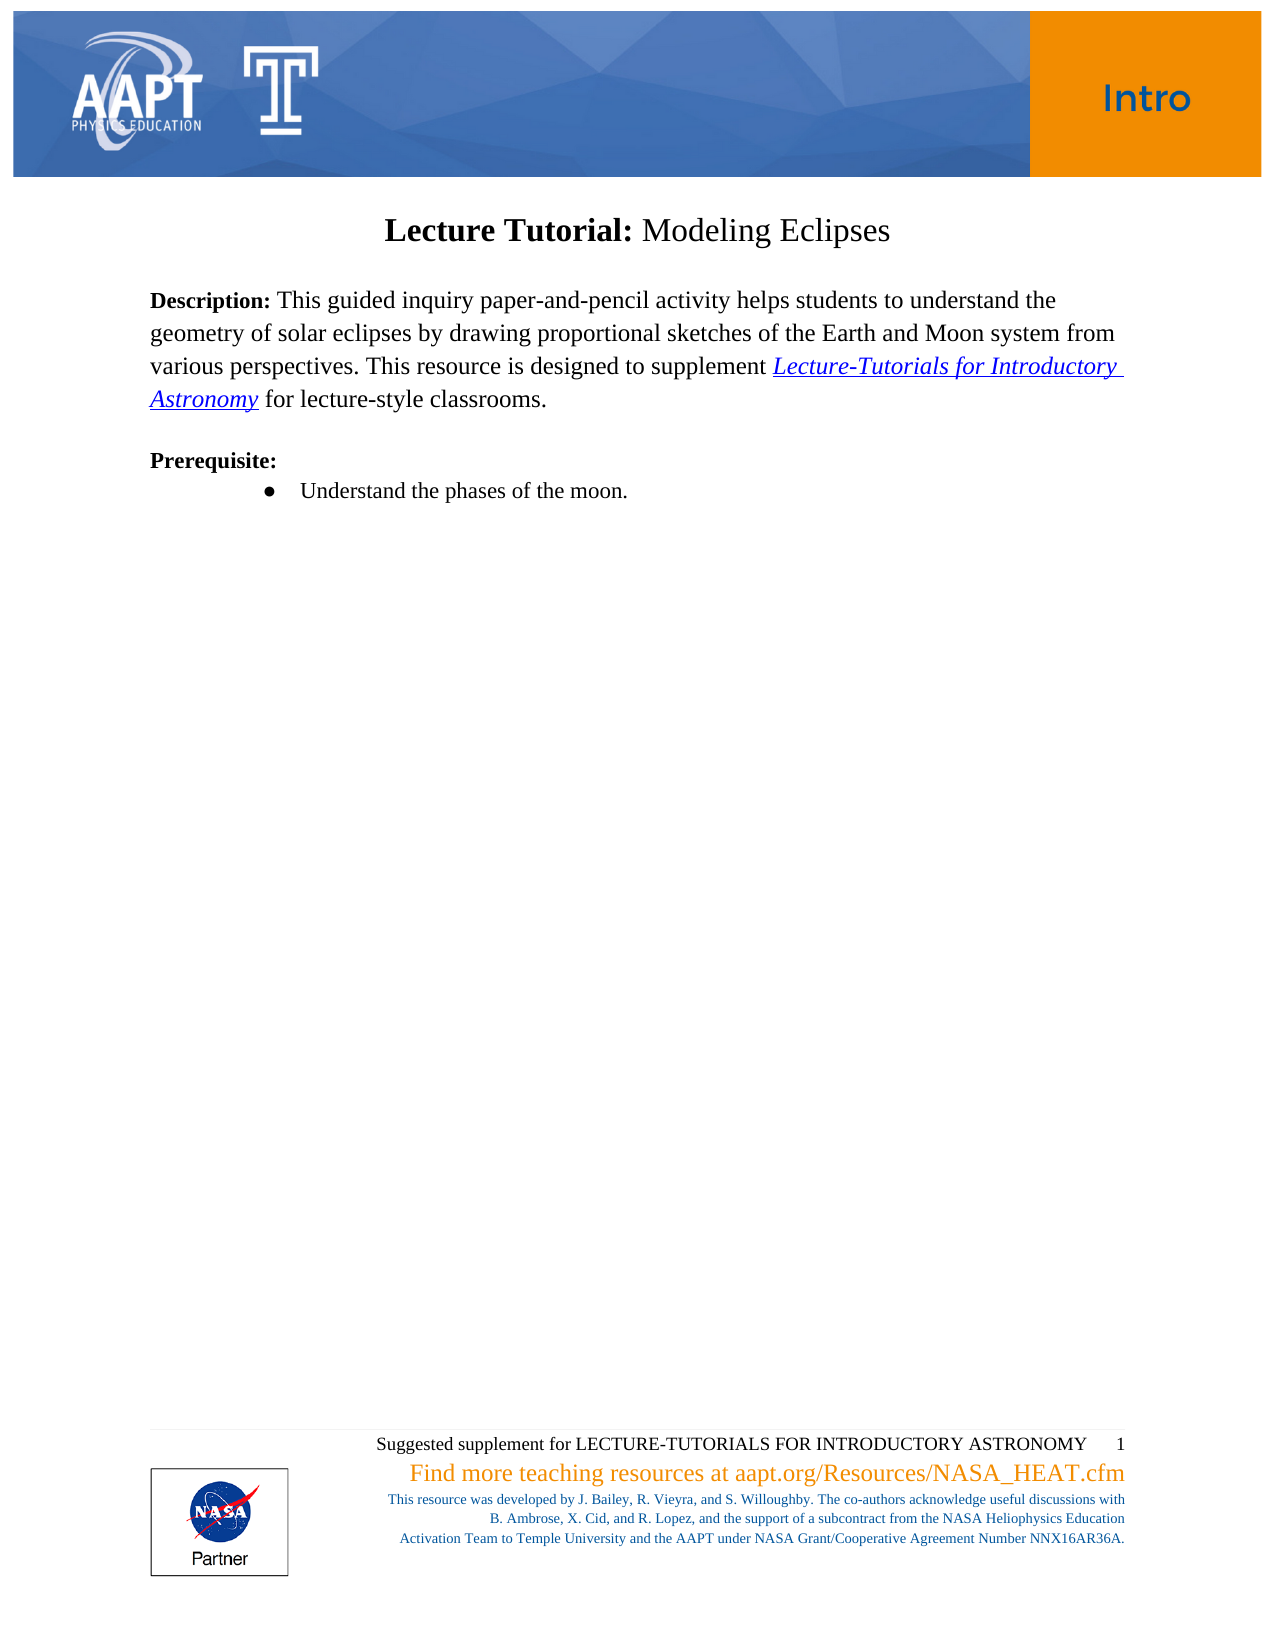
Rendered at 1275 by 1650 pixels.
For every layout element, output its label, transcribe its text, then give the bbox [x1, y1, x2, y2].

text Description: This guided inquiry paper-and-pencil activity helps students to understand the geometry of solar eclipses by drawing proportional sketches of the Earth and Moon system from various perspectives. This resource is designed to supplement Lecture-Tutorials for Introductory Astronomy for lecture-style classrooms. [150, 285, 1125, 412]
picture [11, 11, 1261, 177]
text Prerequisite: [150, 447, 1125, 473]
list Understand the phases of the moon. [262, 477, 1125, 503]
text Lecture Tutorial: Modeling Eclipses [150, 210, 1125, 249]
picture [150, 1468, 289, 1577]
